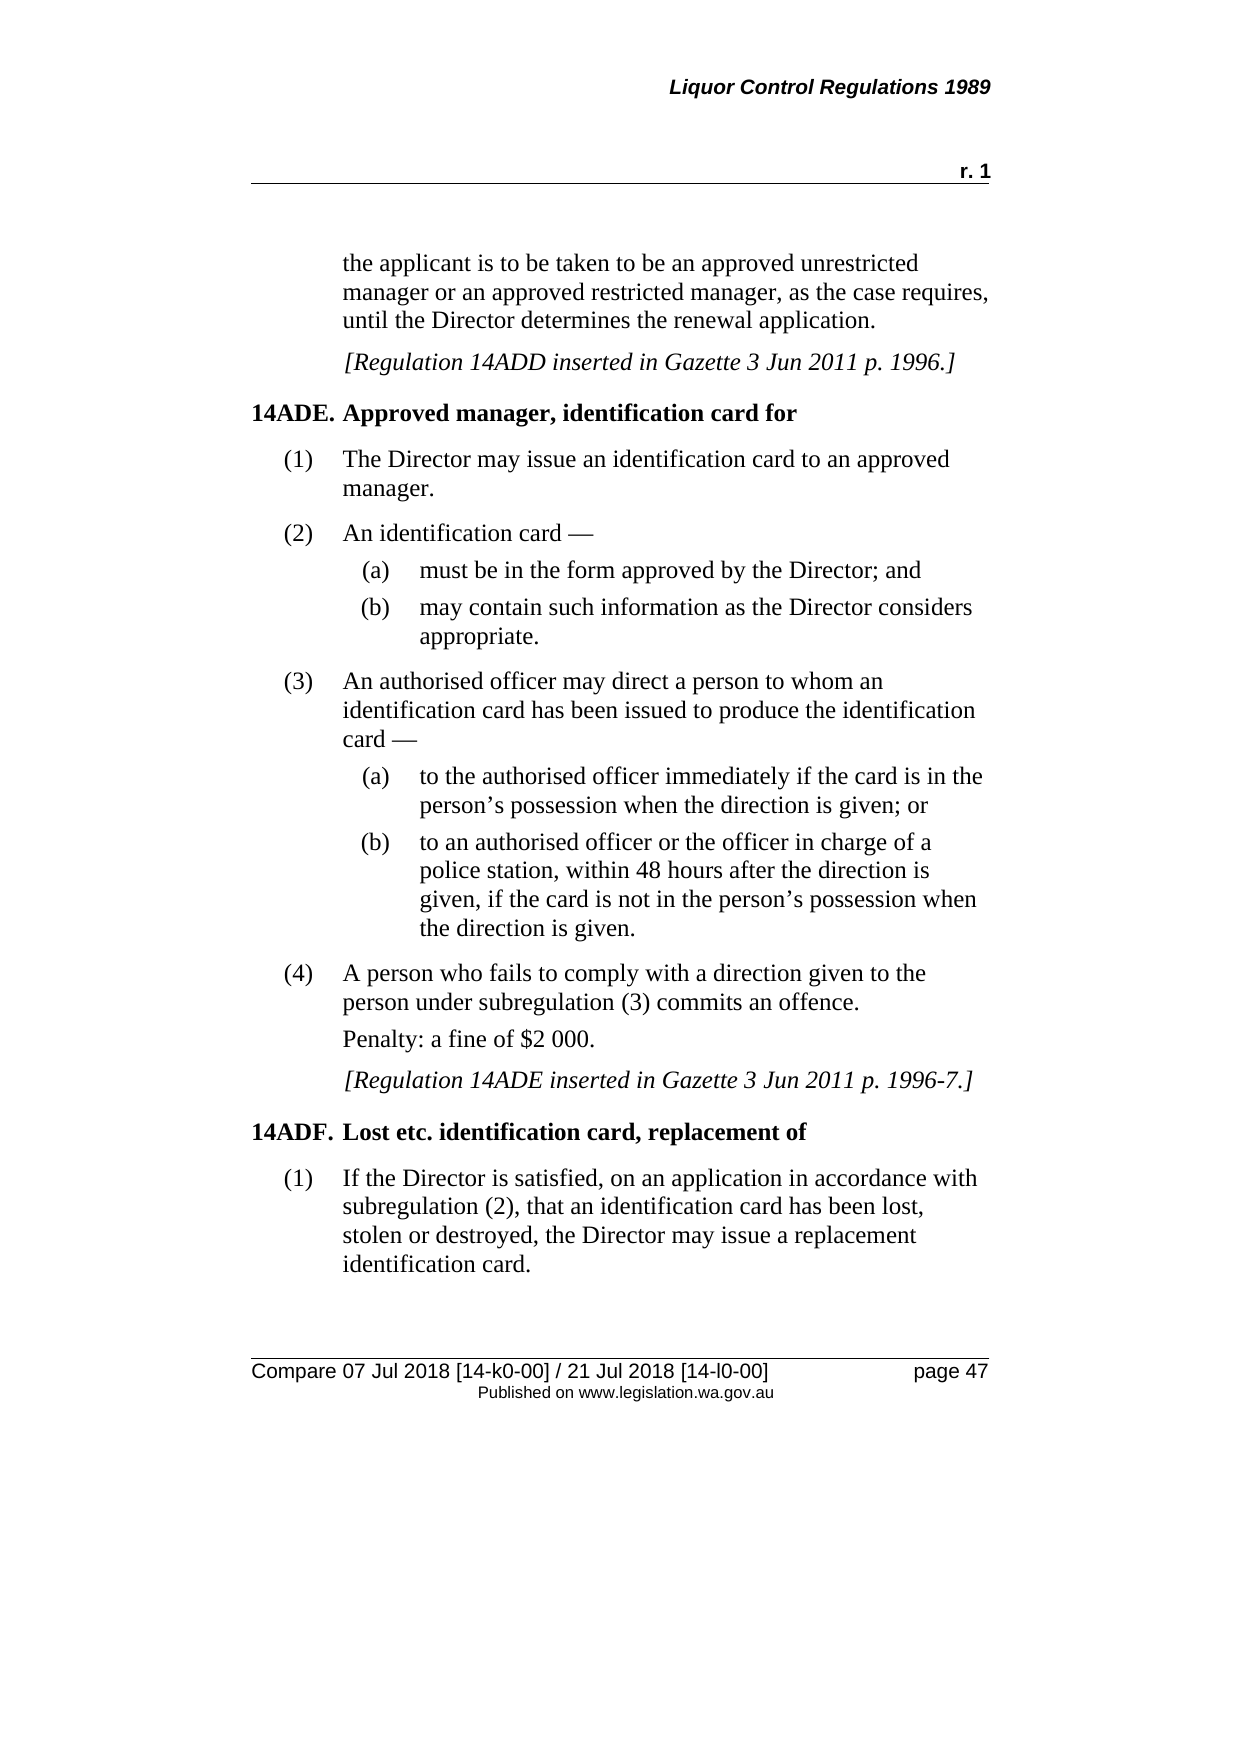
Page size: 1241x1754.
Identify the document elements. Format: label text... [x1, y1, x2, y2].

text (a) to the authorised officer immediately if the card is in the person’s possession when the direction is given; or [251, 761, 989, 818]
text (1) The Director may issue an identification card to an approved manager. [251, 444, 989, 501]
text (a) must be in the form approved by the Director; and [251, 555, 989, 584]
text (b) may contain such information as the Director considers appropriate. [251, 592, 989, 650]
text (2) An identification card — [251, 518, 989, 547]
text (b) to an authorised officer or the officer in charge of a police station, within 48 hours after the direction is given, if the card is not in the person’s possession when the direction is given. [251, 827, 989, 942]
text the applicant is to be taken to be an approved unrestricted manager or an approved restricted manager, as the case requires, until the Director determines the renewal application. [251, 248, 989, 334]
text (3) An authorised officer may direct a person to whom an identification card has been issued to produce the identification card — [251, 666, 989, 753]
text [Regulation 14ADD inserted in Gazette 3 Jun 2011 p. 1996.] [251, 347, 989, 376]
text (4) A person who fails to comply with a direction given to the person under subregulation (3) commits an offence. [251, 958, 989, 1016]
text [Regulation 14ADE inserted in Gazette 3 Jun 2011 p. 1996-7.] [251, 1066, 989, 1094]
text (1) If the Director is satisfied, on an application in accordance with subregulation (2), that an identification card has been lost, stolen or destroyed, the Director may issue a replacement identification card. [251, 1163, 989, 1278]
subtitle 14ADE. Approved manager, identification card for [251, 398, 989, 427]
text Penalty: a fine of $2 000. [251, 1024, 989, 1053]
subtitle 14ADF. Lost etc. identification card, replacement of [251, 1117, 989, 1146]
